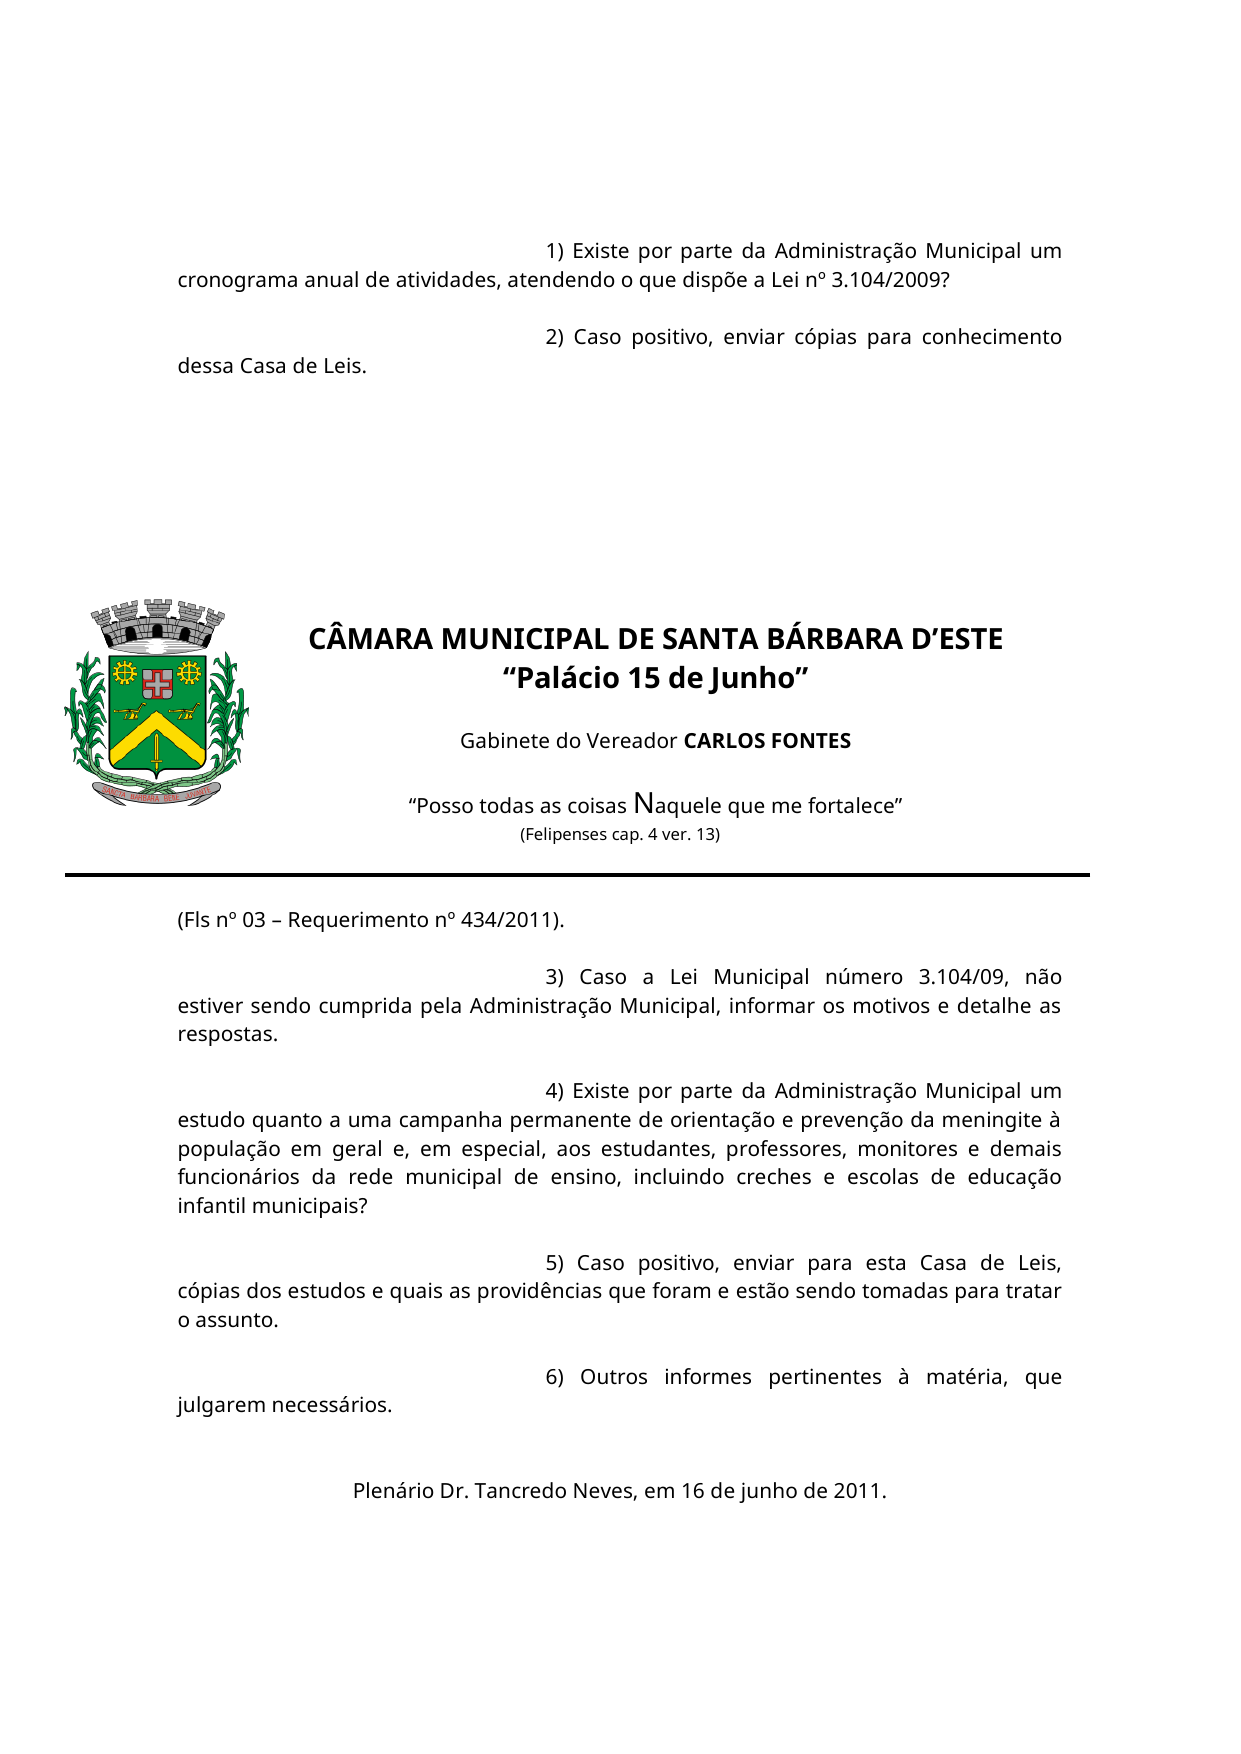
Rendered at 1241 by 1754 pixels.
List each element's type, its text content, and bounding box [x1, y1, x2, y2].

picture [64, 599, 249, 806]
text 2) Caso positivo, enviar cópias para conhecimento dessa Casa de Leis. [177, 322, 1063, 379]
text 4) Existe por parte da Administração Municipal um estudo quanto a uma campanha permanente de orientação e prevenção da meningite à população em geral e, em especial, aos estudantes, professores, monitores e demais funcionários da rede municipal de ensino, incluindo creches e escolas de educação infantil municipais? [177, 1076, 1063, 1219]
text CÂMARA MUNICIPAL DE SANTA BÁRBARA D’ESTE [249, 618, 1063, 658]
text (Felipenses cap. 4 ver. 13) [177, 822, 1063, 845]
text Gabinete do Vereador CARLOS FONTES [249, 726, 1063, 754]
text 3) Caso a Lei Municipal número 3.104/09, não estiver sendo cumprida pela Administração Municipal, informar os motivos e detalhe as respostas. [177, 962, 1063, 1048]
text “Posso todas as coisas Naquele que me fortalece” [177, 783, 1063, 822]
text 1) Existe por parte da Administração Municipal um cronograma anual de atividades, atendendo o que dispõe a Lei nº 3.104/2009? [177, 236, 1063, 293]
text “Palácio 15 de Junho” [249, 658, 1063, 697]
text (Fls nº 03 – Requerimento nº 434/2011). [177, 905, 1063, 934]
text 5) Caso positivo, enviar para esta Casa de Leis, cópias dos estudos e quais as providências que foram e estão sendo tomadas para tratar o assunto. [177, 1248, 1063, 1333]
text Plenário Dr. Tancredo Neves, em 16 de junho de 2011. [177, 1476, 1063, 1504]
text 6) Outros informes pertinentes à matéria, que julgarem necessários. [177, 1362, 1063, 1419]
